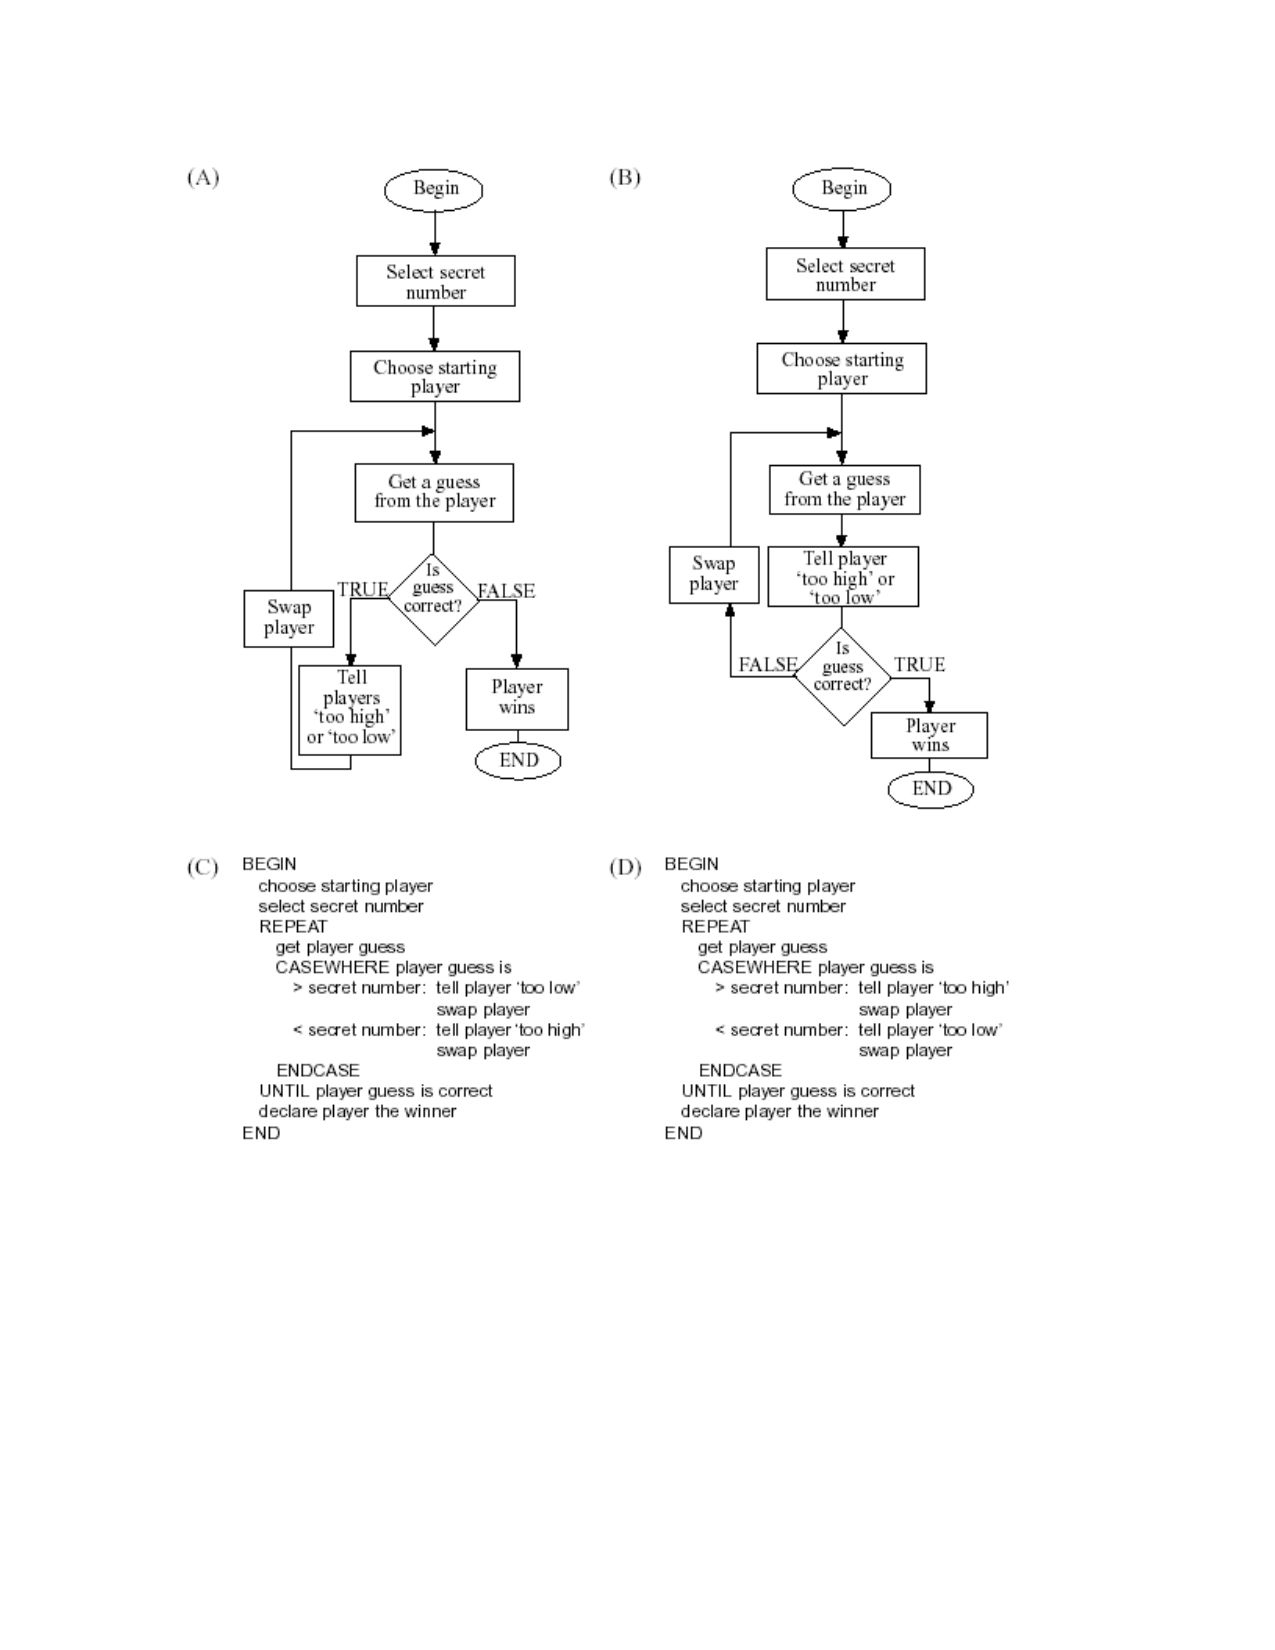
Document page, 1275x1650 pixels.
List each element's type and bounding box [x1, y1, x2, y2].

picture [150, 150, 1039, 1155]
